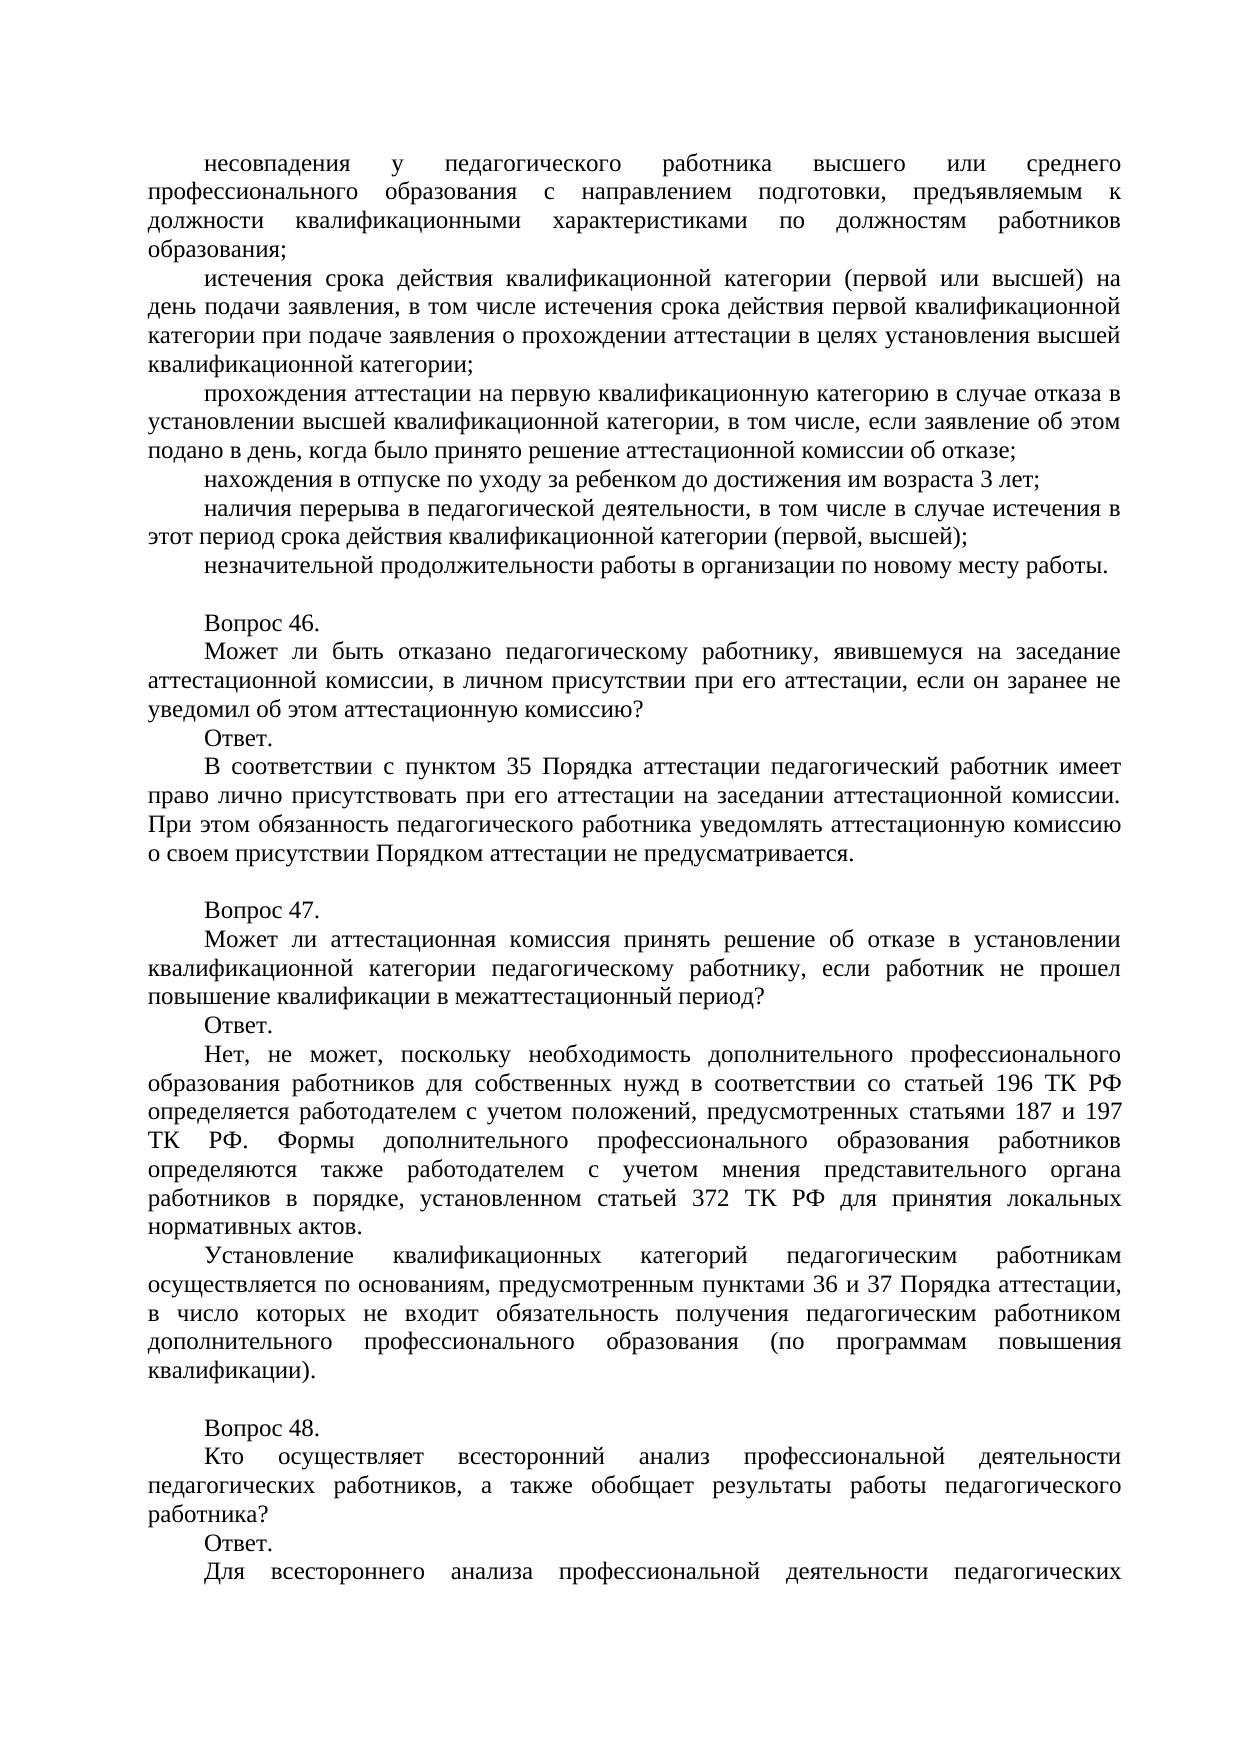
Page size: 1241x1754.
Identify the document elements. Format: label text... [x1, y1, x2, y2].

text незначительной продолжительности работы в организации по новому месту работы. [148, 550, 1122, 579]
text В соответствии с пунктом 35 Порядка аттестации педагогический работник имеет право лично присутствовать при его аттестации на заседании аттестационной комиссии. При этом обязанность педагогического работника уведомлять аттестационную комиссию о своем присутствии Порядком аттестации не предусматривается. [148, 751, 1122, 866]
text Вопрос 47. [148, 895, 1122, 924]
text Ответ. [148, 1528, 1122, 1556]
text Ответ. [148, 723, 1122, 751]
text Вопрос 48. [148, 1413, 1122, 1441]
text прохождения аттестации на первую квалификационную категорию в случае отказа в установлении высшей квалификационной категории, в том числе, если заявление об этом подано в день, когда было принято решение аттестационной комиссии об отказе; [148, 378, 1122, 464]
text нахождения в отпуске по уходу за ребенком до достижения им возраста 3 лет; [148, 464, 1122, 493]
text несовпадения у педагогического работника высшего или среднего профессионального образования с направлением подготовки, предъявляемым к должности квалификационными характеристиками по должностям работников образования; [148, 148, 1122, 263]
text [148, 1556, 1122, 1585]
text истечения срока действия квалификационной категории (первой или высшей) на день подачи заявления, в том числе истечения срока действия первой квалификационной категории при подаче заявления о прохождении аттестации в целях установления высшей квалификационной категории; [148, 263, 1122, 378]
text Ответ. [148, 1010, 1122, 1039]
text Может ли аттестационная комиссия принять решение об отказе в установлении квалификационной категории педагогическому работнику, если работник не прошел повышение квалификации в межаттестационный период? [148, 924, 1122, 1010]
text Кто осуществляет всесторонний анализ профессиональной деятельности педагогических работников, а также обобщает результаты работы педагогического работника? [148, 1441, 1122, 1528]
text Может ли быть отказано педагогическому работнику, явившемуся на заседание аттестационной комиссии, в личном присутствии при его аттестации, если он заранее не уведомил об этом аттестационную комиссию? [148, 636, 1122, 723]
text наличия перерыва в педагогической деятельности, в том числе в случае истечения в этот период срока действия квалификационной категории (первой, высшей); [148, 493, 1122, 550]
text Нет, не может, поскольку необходимость дополнительного профессионального образования работников для собственных нужд в соответствии со статьей 196 ТК РФ определяется работодателем с учетом положений, предусмотренных статьями 187 и 197 ТК РФ. Формы дополнительного профессионального образования работников определяются также работодателем с учетом мнения представительного органа работников в порядке, установленном статьей 372 ТК РФ для принятия локальных нормативных актов. [148, 1039, 1122, 1240]
text Вопрос 46. [148, 608, 1122, 636]
text Установление квалификационных категорий педагогическим работникам осуществляется по основаниям, предусмотренным пунктами 36 и 37 Порядка аттестации, в число которых не входит обязательность получения педагогическим работником дополнительного профессионального образования (по программам повышения квалификации). [148, 1240, 1122, 1384]
